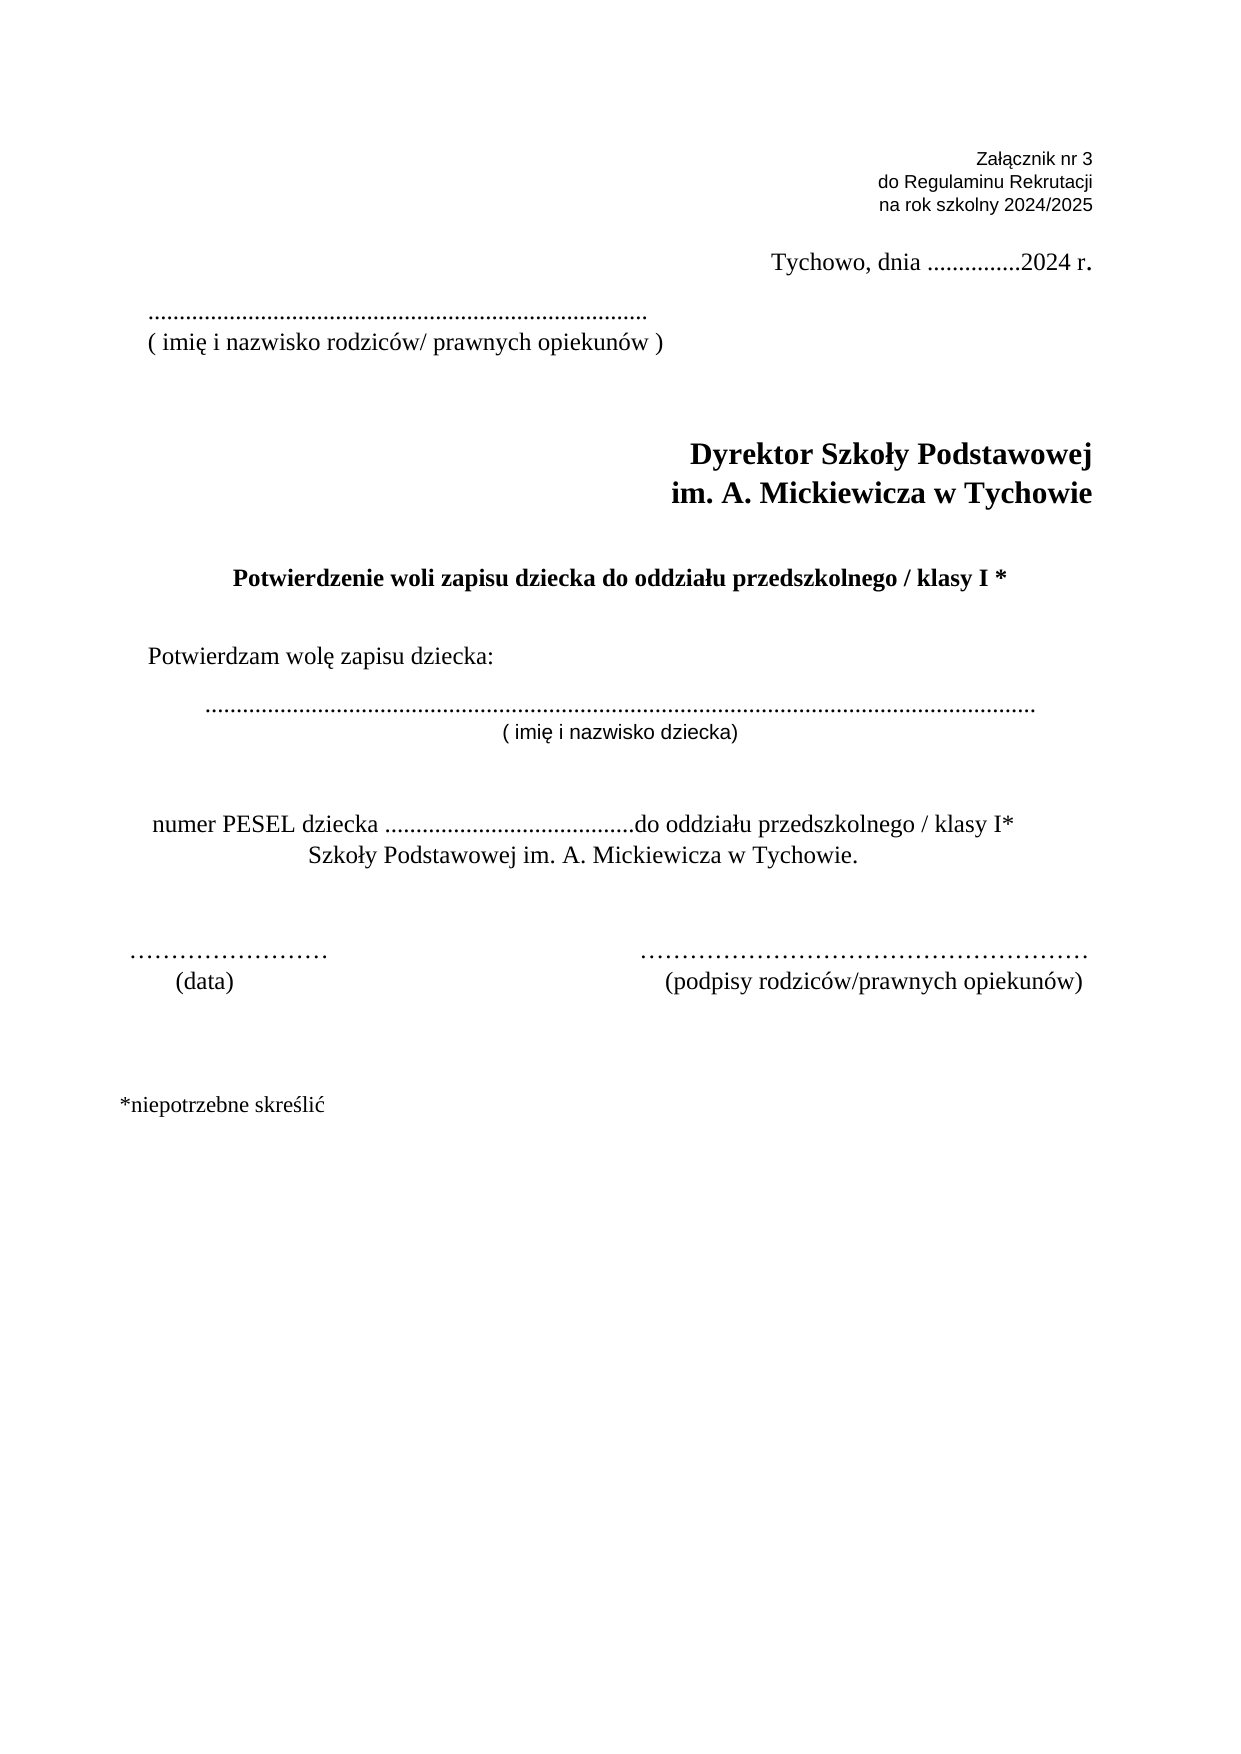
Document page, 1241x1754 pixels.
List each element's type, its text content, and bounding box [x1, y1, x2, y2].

text Potwierdzam wolę zapisu dziecka: [148, 610, 1093, 670]
text Potwierdzenie woli zapisu dziecka do oddziału przedszkolnego / klasy I * [148, 530, 1093, 591]
text numer PESEL dziecka ........................................do oddziału przedszkolnego / klasy I* Szkoły Podstawowej im. A. Mickiewicza w Tychowie. [74, 809, 1093, 869]
text Dyrektor Szkoły Podstawowej im. A. Mickiewicza w Tychowie [148, 405, 1093, 510]
text ................................................................................ ( imię i nazwisko rodziców/ prawnych opiekunów ) [148, 296, 1093, 386]
text Tychowo, dnia ...............2024 r. [148, 243, 1093, 277]
text *niepotrzebne skreślić [74, 1062, 1093, 1117]
text Załącznik nr 3 do Regulaminu Rekrutacji [148, 148, 1093, 192]
text …………………… ……………………………………………… (data) (podpisy rodziców/prawnych opiekunów) [44, 935, 1093, 994]
text ..................................................................................................................................... ( imię i nazwisko dziecka) [148, 689, 1093, 744]
text na rok szkolny 2024/2025 [148, 194, 1093, 216]
